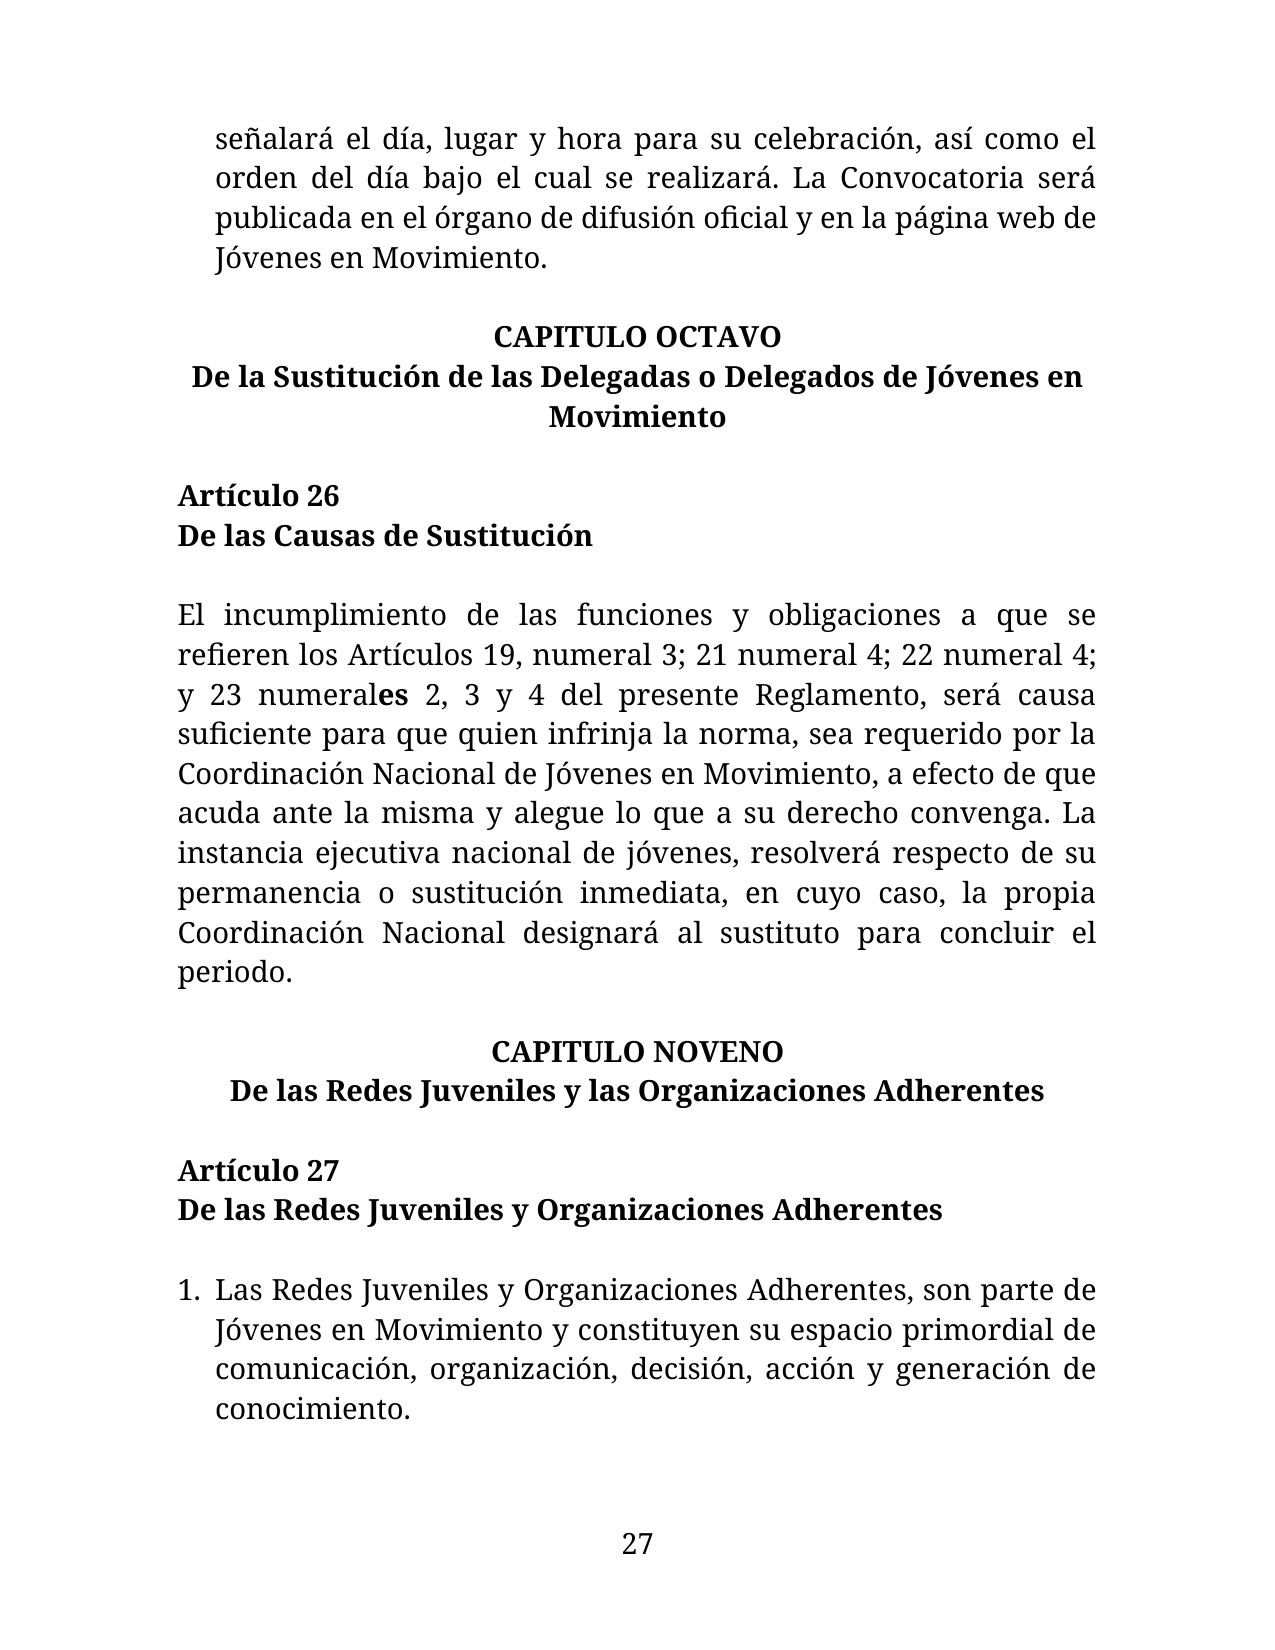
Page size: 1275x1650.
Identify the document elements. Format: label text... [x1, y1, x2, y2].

text Artículo 26 [177, 475, 1098, 515]
text El incumplimiento de las funciones y obligaciones a que se refieren los Artículos 19, numeral 3; 21 numeral 4; 22 numeral 4; y 23 numerales 2, 3 y 4 del presente Reglamento, será causa suficiente para que quien infrinja la norma, sea requerido por la Coordinación Nacional de Jóvenes en Movimiento, a efecto de que acuda ante la misma y alegue lo que a su derecho convenga. La instancia ejecutiva nacional de jóvenes, resolverá respecto de su permanencia o sustitución inmediata, en cuyo caso, la propia Coordinación Nacional designará al sustituto para concluir el periodo. [177, 594, 1098, 991]
text CAPITULO NOVENO [177, 1031, 1098, 1071]
text CAPITULO OCTAVO [177, 317, 1098, 356]
text De la Sustitución de las Delegadas o Delegados de Jóvenes en Movimiento [177, 356, 1098, 436]
text De las Causas de Sustitución [177, 515, 1098, 555]
text Artículo 27 [177, 1150, 1098, 1190]
list Las Redes Juveniles y Organizaciones Adherentes, son parte de Jóvenes en Movimiento y constituyen su espacio primordial de comunicación, organización, decisión, acción y generación de conocimiento. [177, 1269, 1098, 1428]
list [177, 118, 1098, 277]
text De las Redes Juveniles y las Organizaciones Adherentes [177, 1071, 1098, 1110]
text De las Redes Juveniles y Organizaciones Adherentes [177, 1190, 1098, 1229]
